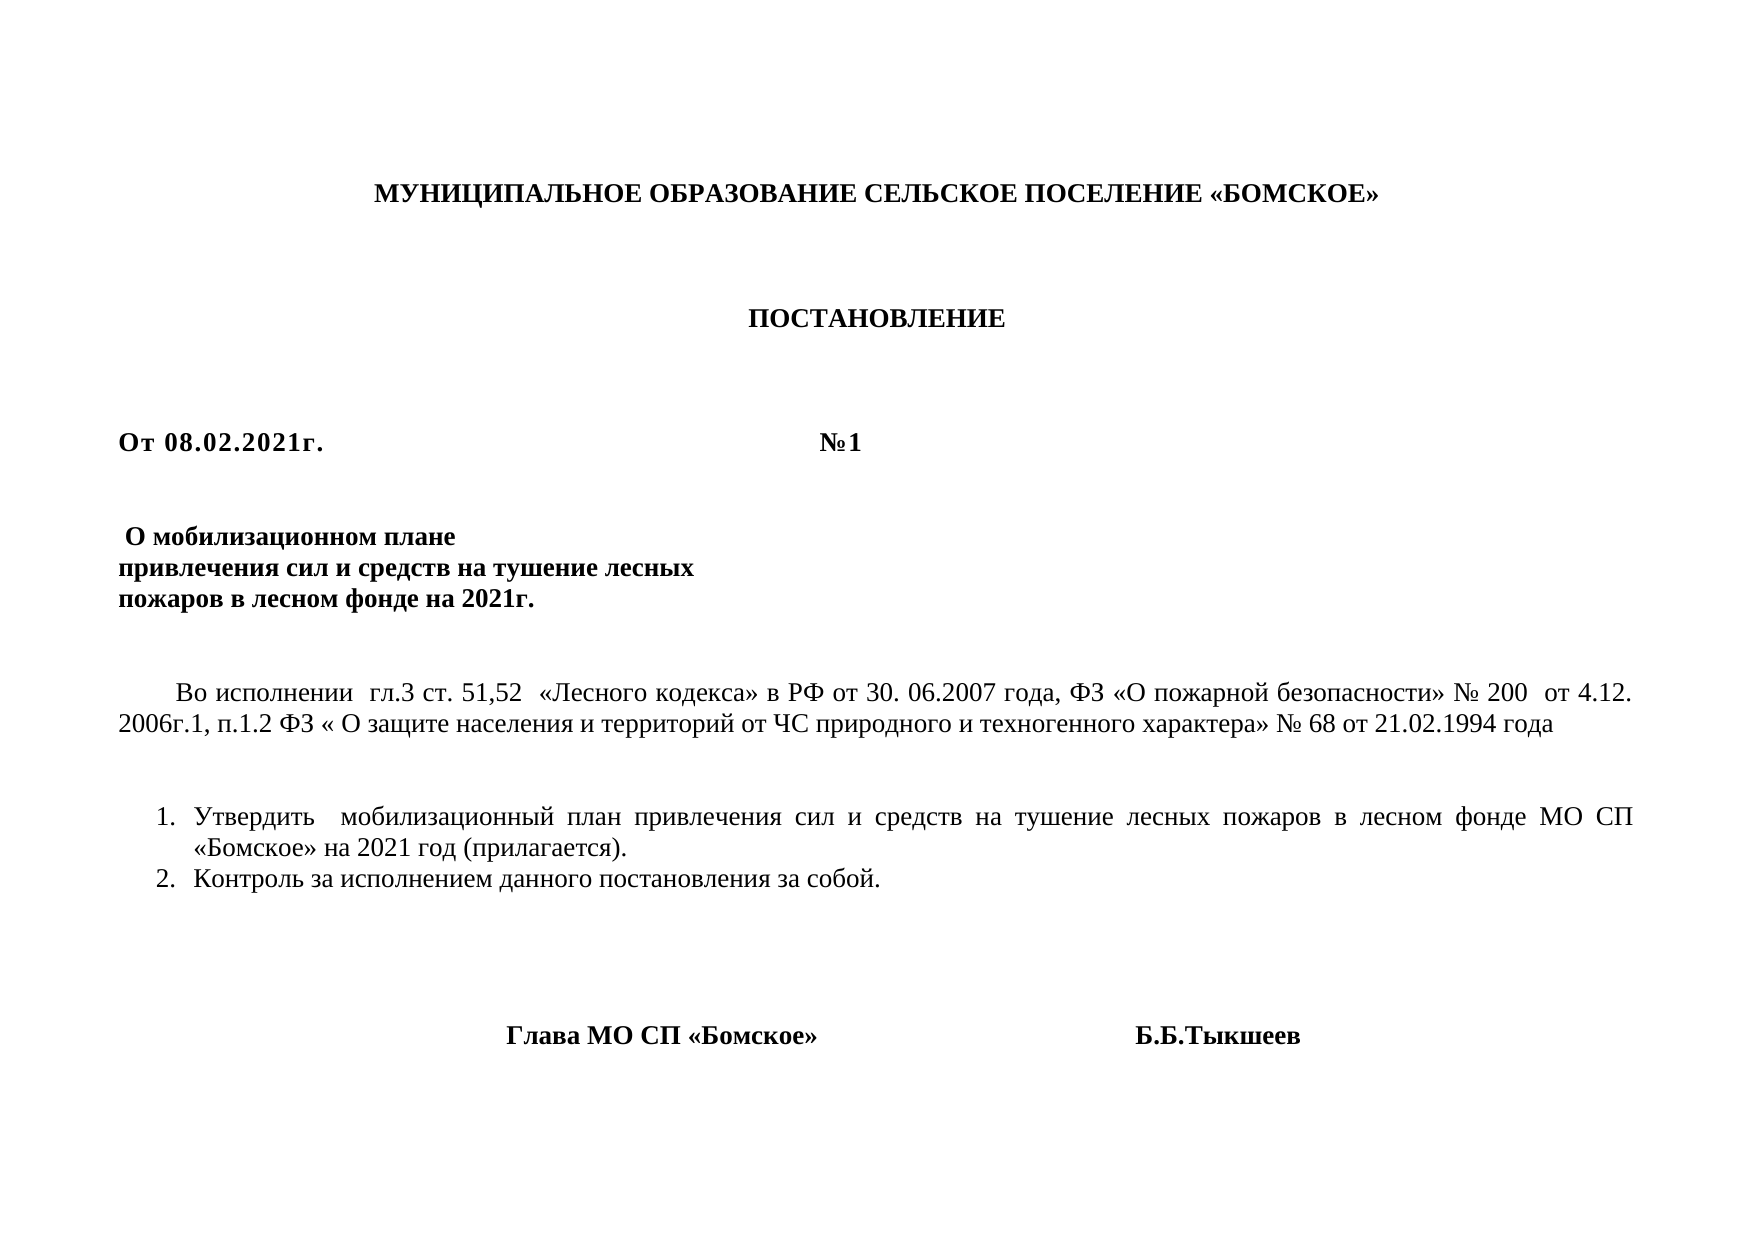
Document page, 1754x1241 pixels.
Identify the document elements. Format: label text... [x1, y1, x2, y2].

text Глава МО СП «Бомское» Б.Б.Тыкшеев [118, 1019, 1636, 1050]
text ПОСТАНОВЛЕНИЕ [118, 302, 1636, 333]
text МУНИЦИПАЛЬНОЕ ОБРАЗОВАНИЕ СЕЛЬСКОЕ ПОСЕЛЕНИЕ «БОМСКОЕ» [118, 177, 1636, 208]
text привлечения сил и средств на тушение лесных [118, 551, 1636, 582]
text От 08.02.2021г. №1 [118, 426, 1636, 457]
list Контроль за исполнением данного постановления за собой. [156, 863, 1636, 894]
text Во исполнении гл.3 ст. 51,52 «Лесного кодекса» в РФ от 30. 06.2007 года, ФЗ «О пожарной безопасности» № 200 от 4.12. 2006г.1, п.1.2 ФЗ « О защите населения и территорий от ЧС природного и техногенного характера» № 68 от 21.02.1994 года [118, 676, 1636, 738]
text О мобилизационном плане [118, 520, 1636, 551]
list Утвердить мобилизационный план привлечения сил и средств на тушение лесных пожаров в лесном фонде МО СП «Бомское» на 2021 год (прилагается). [156, 800, 1636, 863]
text пожаров в лесном фонде на 2021г. [118, 582, 1636, 613]
